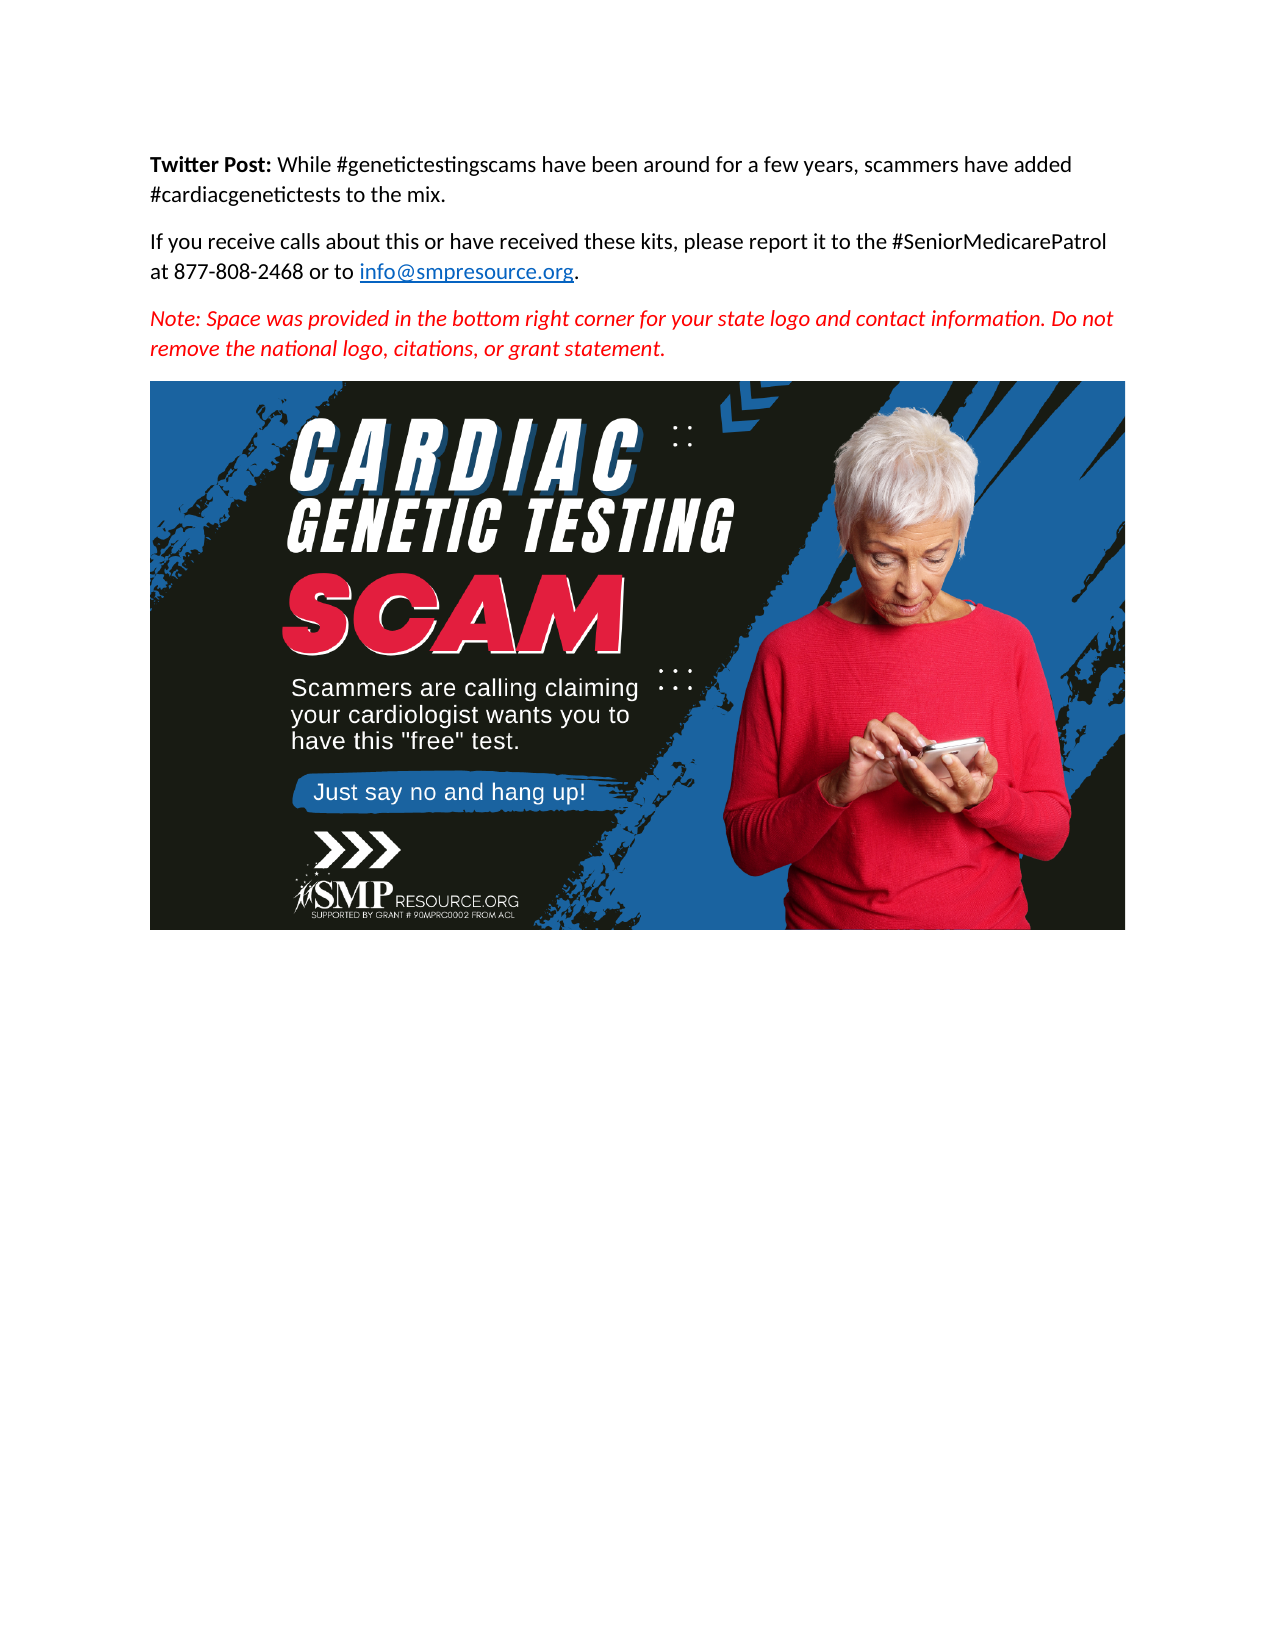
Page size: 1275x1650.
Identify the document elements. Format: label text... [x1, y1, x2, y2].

text Twitter Post: While #genetictestingscams have been around for a few years, scammers have added #cardiacgenetictests to the mix. [150, 150, 1125, 208]
text Note: Space was provided in the bottom right corner for your state logo and contact information. Do not remove the national logo, citations, or grant statement. [150, 304, 1125, 362]
picture [150, 381, 1125, 930]
text If you receive calls about this or have received these kits, please report it to the #SeniorMedicarePatrol at 877-808-2468 or to info@smpresource.org. [150, 227, 1125, 285]
